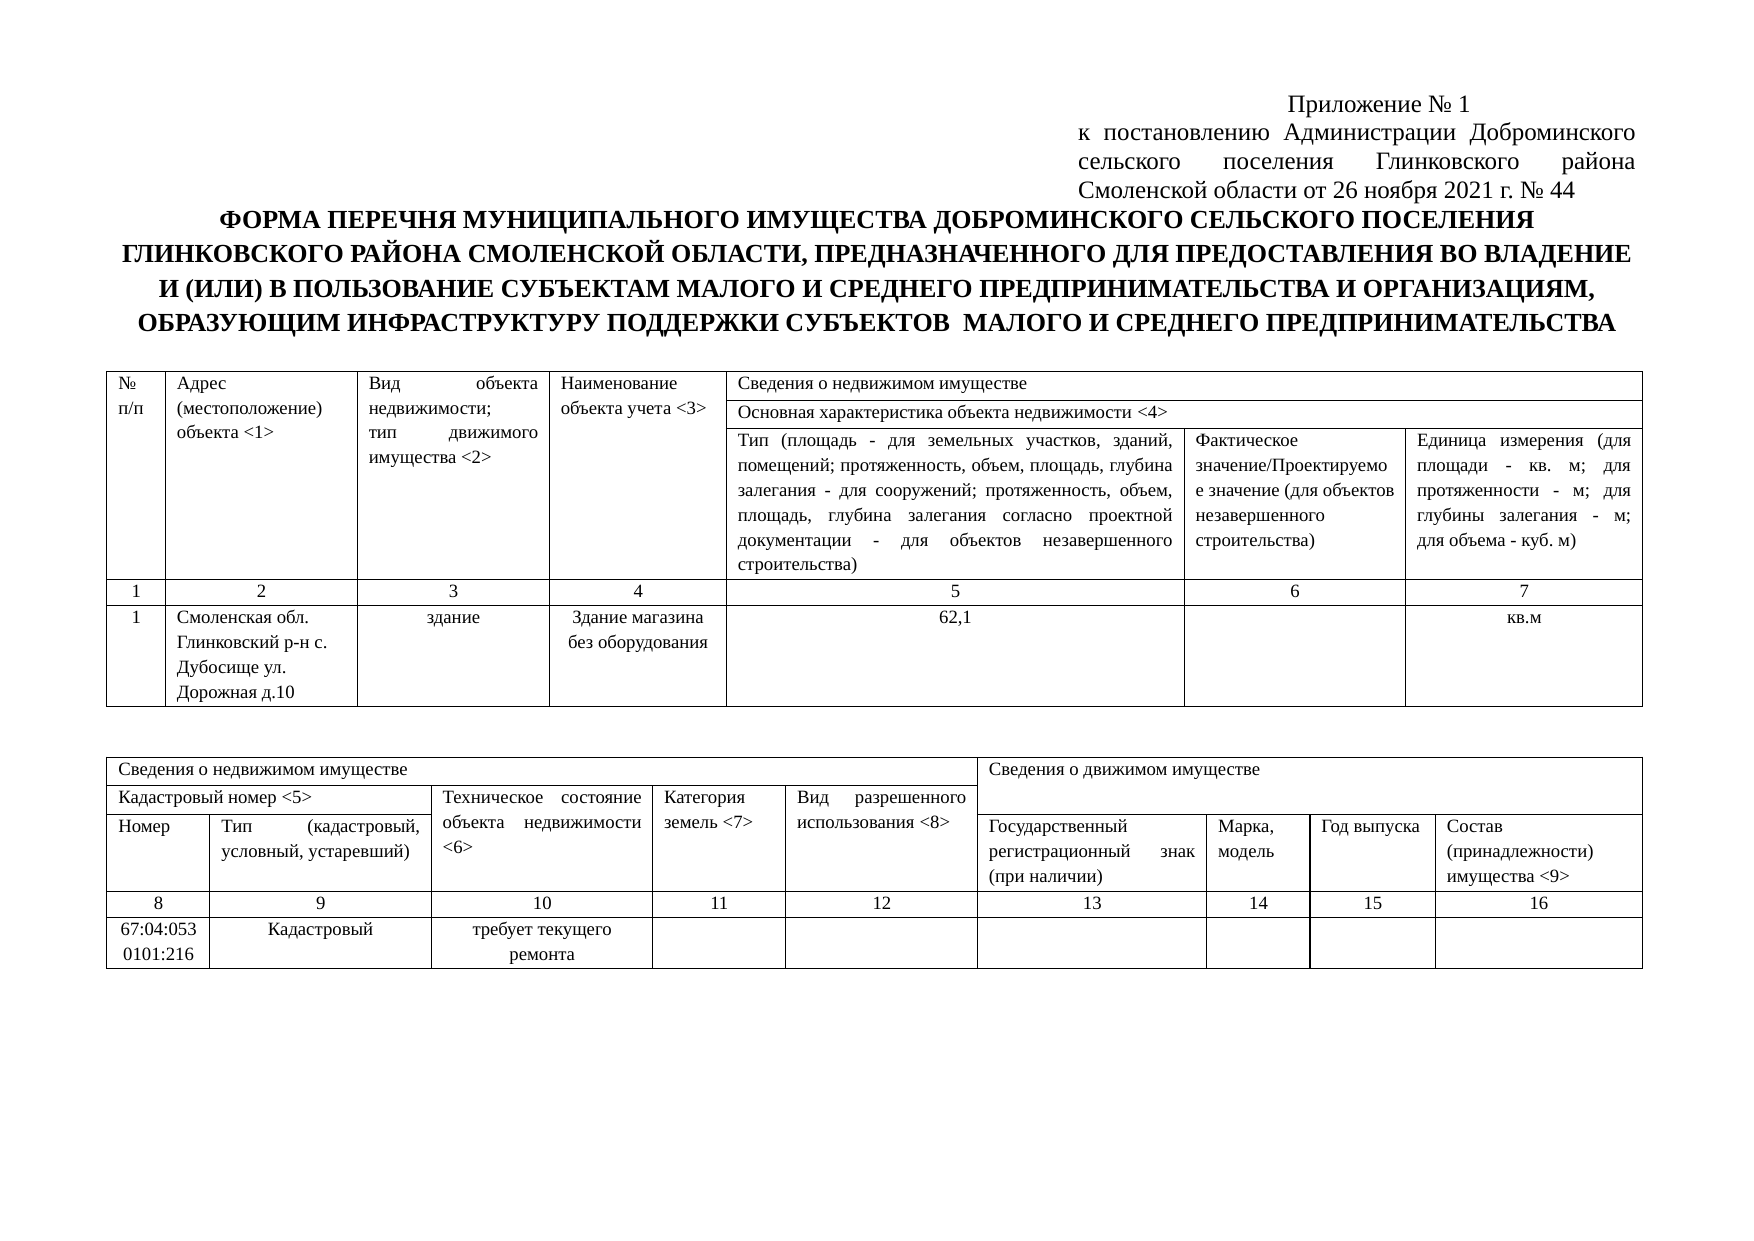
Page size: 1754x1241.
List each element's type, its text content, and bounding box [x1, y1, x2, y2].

table_cell Смоленская обл. Глинковский р-н с. Дубосище ул. Дорожная д.10 [166, 606, 357, 706]
table_cell 10 [432, 892, 652, 917]
table_cell Основная характеристика объекта недвижимости <4> [727, 401, 1642, 428]
table_cell кв.м [1406, 606, 1642, 706]
table_cell [1311, 918, 1435, 968]
table_header Сведения о недвижимом имуществе [107, 758, 977, 785]
table_cell 4 [550, 580, 726, 605]
table_cell 2 [166, 580, 357, 605]
table_cell Здание магазина без оборудования [550, 606, 726, 706]
table_cell Марка, модель [1207, 815, 1309, 891]
table_cell 15 [1311, 892, 1435, 917]
text к постановлению Администрации Доброминского сельского поселения Глинковского района Смоленской области от 26 ноября 2021 г. № 44 [1078, 117, 1636, 204]
table_cell Фактическое значение/Проектируемое значение (для объектов незавершенного строительства) [1185, 429, 1405, 579]
table_cell здание [358, 606, 549, 706]
table_cell Тип (кадастровый, условный, устаревший) [210, 815, 431, 891]
table_cell 9 [210, 892, 431, 917]
table_header Сведения о недвижимом имуществе [727, 372, 1642, 399]
table_cell Кадастровый номер <5> [107, 786, 431, 814]
table_cell Техническое состояние объекта недвижимости <6> [432, 786, 652, 891]
table_header № п/п [107, 372, 165, 579]
text Приложение № 1 [1122, 89, 1636, 117]
table_cell Состав (принадлежности) имущества <9> [1436, 815, 1642, 891]
table_cell [1185, 606, 1405, 706]
table_cell Номер [107, 815, 209, 891]
table_cell Единица измерения (для площади - кв. м; для протяженности - м; для глубины залегания - м; для объема - куб. м) [1406, 429, 1642, 579]
table_cell [653, 918, 785, 968]
table_cell 12 [786, 892, 977, 917]
table_cell 13 [978, 892, 1206, 917]
table_header Адрес (местоположение) объекта <1> [166, 372, 357, 579]
table_cell Вид разрешенного использования <8> [786, 786, 977, 891]
table_header Сведения о движимом имуществе [978, 758, 1642, 814]
table_cell [786, 918, 977, 968]
table_cell Тип (площадь - для земельных участков, зданий, помещений; протяженность, объем, площадь, глубина залегания - для сооружений; протяженность, объем, площадь, глубина залегания согласно проектной документации - для объектов незавершенного строительства) [727, 429, 1184, 579]
table_cell 5 [727, 580, 1184, 605]
table_header Наименование объекта учета <3> [550, 372, 726, 579]
table_cell 14 [1207, 892, 1309, 917]
table_cell 1 [107, 606, 165, 706]
table_cell 3 [358, 580, 549, 605]
table_cell Категория земель <7> [653, 786, 785, 891]
table_cell требует текущего ремонта [432, 918, 652, 968]
table_cell [1207, 918, 1309, 968]
table_cell Кадастровый [210, 918, 431, 968]
table_cell [1436, 918, 1642, 968]
table_header Вид объекта недвижимости; тип движимого имущества <2> [358, 372, 549, 579]
table_cell 62,1 [727, 606, 1184, 706]
table_cell 1 [107, 580, 165, 605]
table_cell Государственный регистрационный знак (при наличии) [978, 815, 1206, 891]
table_cell 7 [1406, 580, 1642, 605]
table_cell 8 [107, 892, 209, 917]
table_cell Год выпуска [1311, 815, 1435, 891]
table_cell 6 [1185, 580, 1405, 605]
table_cell 11 [653, 892, 785, 917]
text ФОРМА ПЕРЕЧНЯ МУНИЦИПАЛЬНОГО ИМУЩЕСТВА ДОБРОМИНСКОГО СЕЛЬСКОГО ПОСЕЛЕНИЯ ГЛИНКОВСКОГО РАЙОНА СМОЛЕНСКОЙ ОБЛАСТИ, ПРЕДНАЗНАЧЕННОГО ДЛЯ ПРЕДОСТАВЛЕНИЯ ВО ВЛАДЕНИЕ И (ИЛИ) В ПОЛЬЗОВАНИЕ СУБЪЕКТАМ МАЛОГО И СРЕДНЕГО ПРЕДПРИНИМАТЕЛЬСТВА И ОРГАНИЗАЦИЯМ, ОБРАЗУЮЩИМ ИНФРАСТРУКТУРУ ПОДДЕРЖКИ СУБЪЕКТОВ МАЛОГО И СРЕДНЕГО ПРЕДПРИНИМАТЕЛЬСТВА [118, 204, 1636, 337]
table_cell 16 [1436, 892, 1642, 917]
table_cell 67:04:0530101:216 [107, 918, 209, 968]
table_cell [978, 918, 1206, 968]
